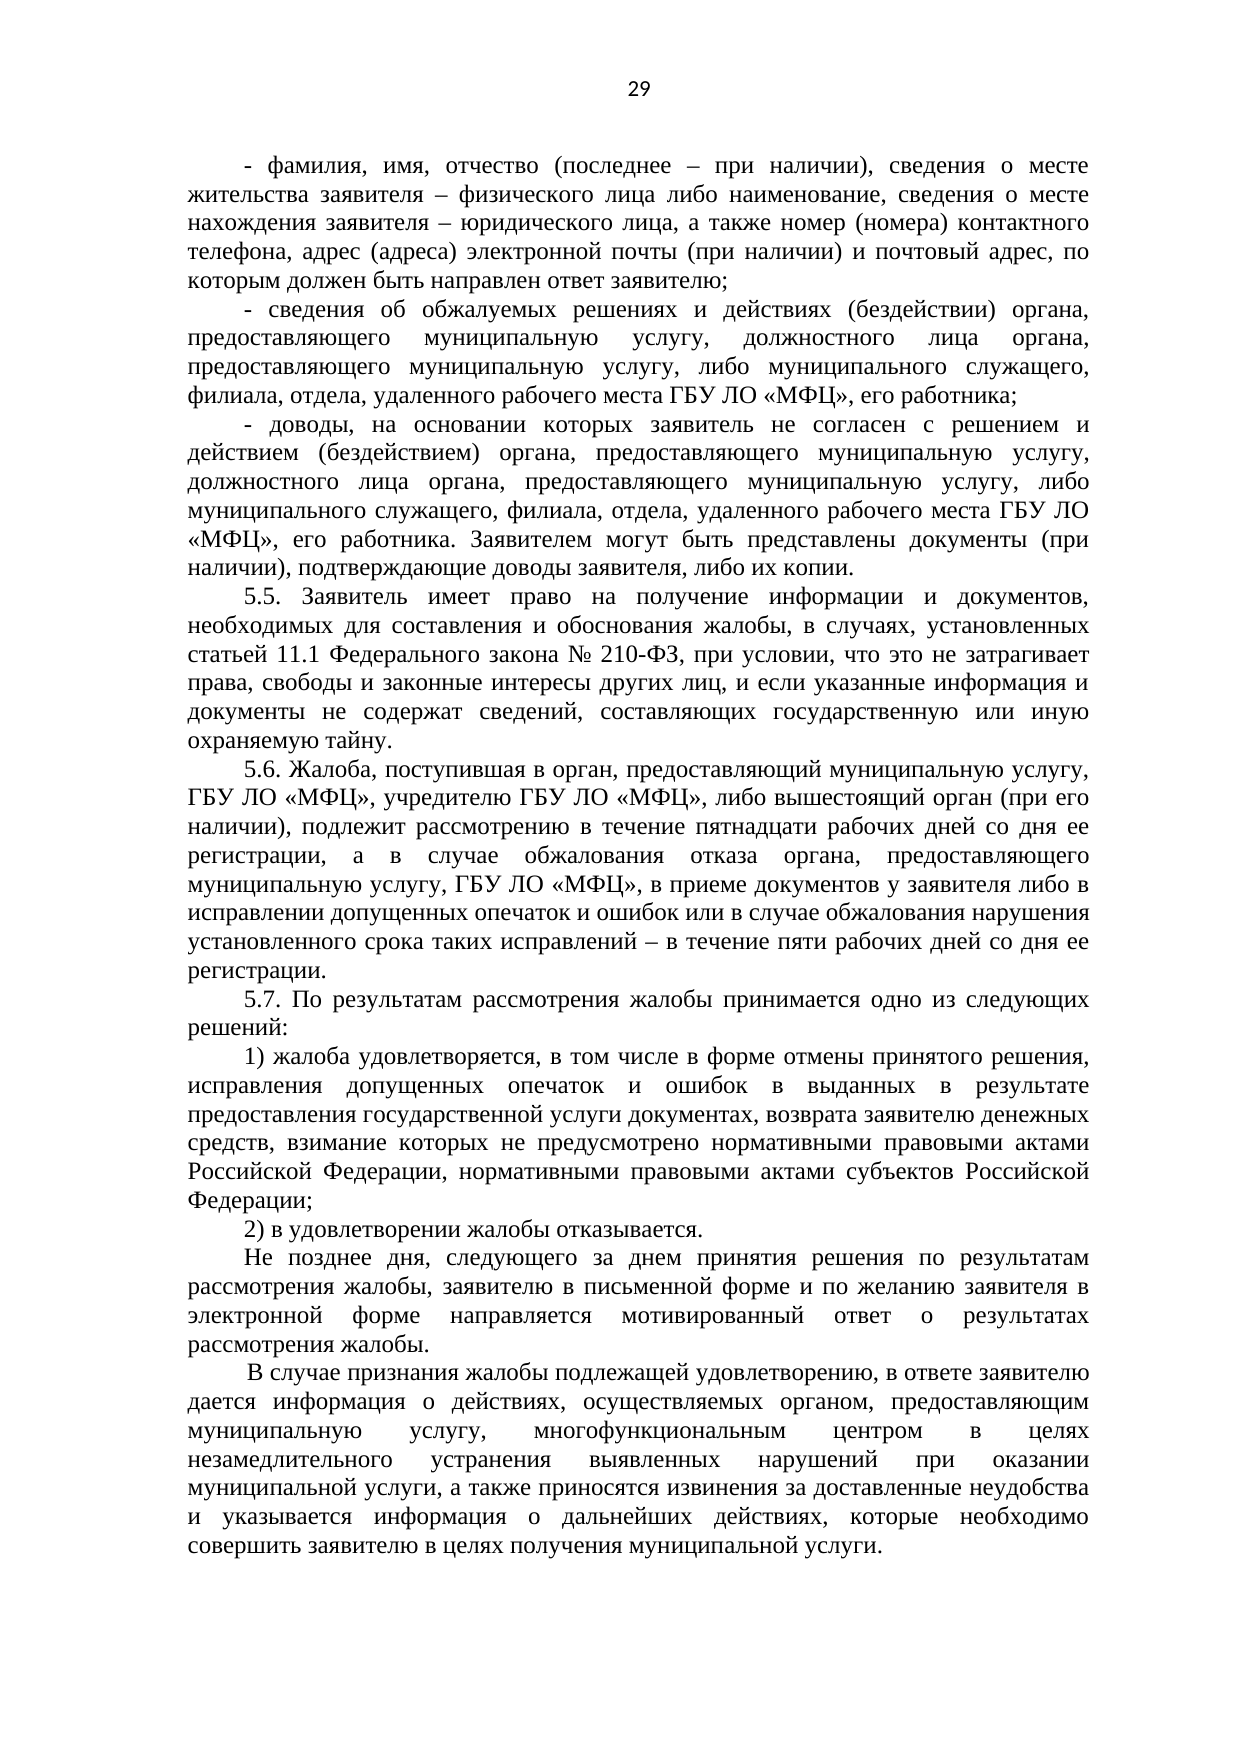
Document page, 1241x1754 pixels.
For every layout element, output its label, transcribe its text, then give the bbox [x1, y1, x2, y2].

text 1) жалоба удовлетворяется, в том числе в форме отмены принятого решения, исправления допущенных опечаток и ошибок в выданных в результате предоставления государственной услуги документах, возврата заявителю денежных средств, взимание которых не предусмотрено нормативными правовыми актами Российской Федерации, нормативными правовыми актами субъектов Российской Федерации; [187, 1041, 1090, 1214]
text 5.7. По результатам рассмотрения жалобы принимается одно из следующих решений: [187, 984, 1090, 1041]
text 5.5. Заявитель имеет право на получение информации и документов, необходимых для составления и обоснования жалобы, в случаях, установленных статьей 11.1 Федерального закона № 210-ФЗ, при условии, что это не затрагивает права, свободы и законные интересы других лиц, и если указанные информация и документы не содержат сведений, составляющих государственную или иную охраняемую тайну. [187, 581, 1090, 754]
text - доводы, на основании которых заявитель не согласен с решением и действием (бездействием) органа, предоставляющего муниципальную услугу, должностного лица органа, предоставляющего муниципальную услугу, либо муниципального служащего, филиала, отдела, удаленного рабочего места ГБУ ЛО «МФЦ», его работника. Заявителем могут быть представлены документы (при наличии), подтверждающие доводы заявителя, либо их копии. [187, 409, 1090, 581]
text - сведения об обжалуемых решениях и действиях (бездействии) органа, предоставляющего муниципальную услугу, должностного лица органа, предоставляющего муниципальную услугу, либо муниципального служащего, филиала, отдела, удаленного рабочего места ГБУ ЛО «МФЦ», его работника; [187, 294, 1090, 409]
text - фамилия, имя, отчество (последнее – при наличии), сведения о месте жительства заявителя – физического лица либо наименование, сведения о месте нахождения заявителя – юридического лица, а также номер (номера) контактного телефона, адрес (адреса) электронной почты (при наличии) и почтовый адрес, по которым должен быть направлен ответ заявителю; [187, 150, 1090, 294]
text 2) в удовлетворении жалобы отказывается. [187, 1214, 1090, 1242]
text В случае признания жалобы подлежащей удовлетворению, в ответе заявителю дается информация о действиях, осуществляемых органом, предоставляющим муниципальную услугу, многофункциональным центром в целях незамедлительного устранения выявленных нарушений при оказании муниципальной услуги, а также приносятся извинения за доставленные неудобства и указывается информация о дальнейших действиях, которые необходимо совершить заявителю в целях получения муниципальной услуги. [187, 1357, 1090, 1559]
text 5.6. Жалоба, поступившая в орган, предоставляющий муниципальную услугу, ГБУ ЛО «МФЦ», учредителю ГБУ ЛО «МФЦ», либо вышестоящий орган (при его наличии), подлежит рассмотрению в течение пятнадцати рабочих дней со дня ее регистрации, а в случае обжалования отказа органа, предоставляющего муниципальную услугу, ГБУ ЛО «МФЦ», в приеме документов у заявителя либо в исправлении допущенных опечаток и ошибок или в случае обжалования нарушения установленного срока таких исправлений – в течение пяти рабочих дней со дня ее регистрации. [187, 754, 1090, 984]
text Не позднее дня, следующего за днем принятия решения по результатам рассмотрения жалобы, заявителю в письменной форме и по желанию заявителя в электронной форме направляется мотивированный ответ о результатах рассмотрения жалобы. [187, 1242, 1090, 1357]
